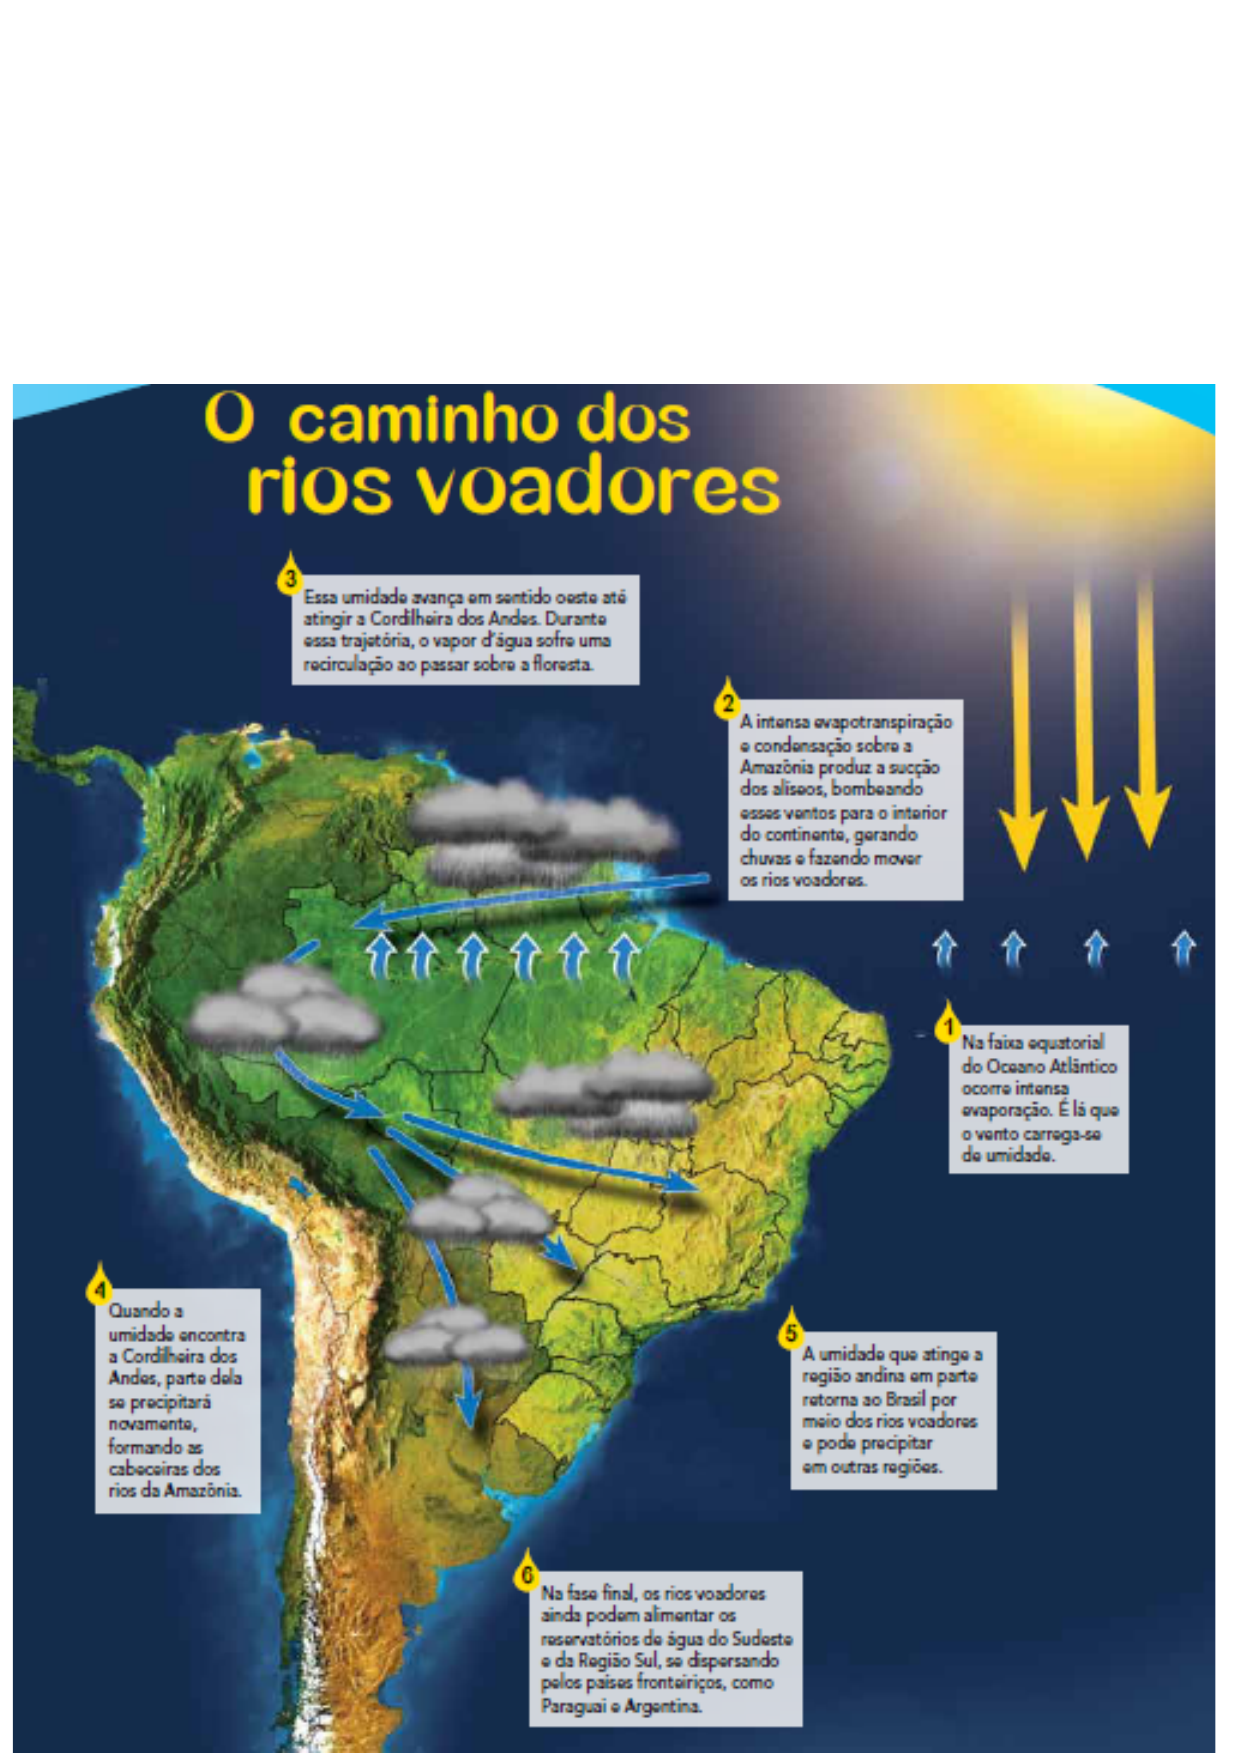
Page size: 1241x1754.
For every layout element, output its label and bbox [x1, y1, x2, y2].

picture [12, 384, 1216, 1749]
